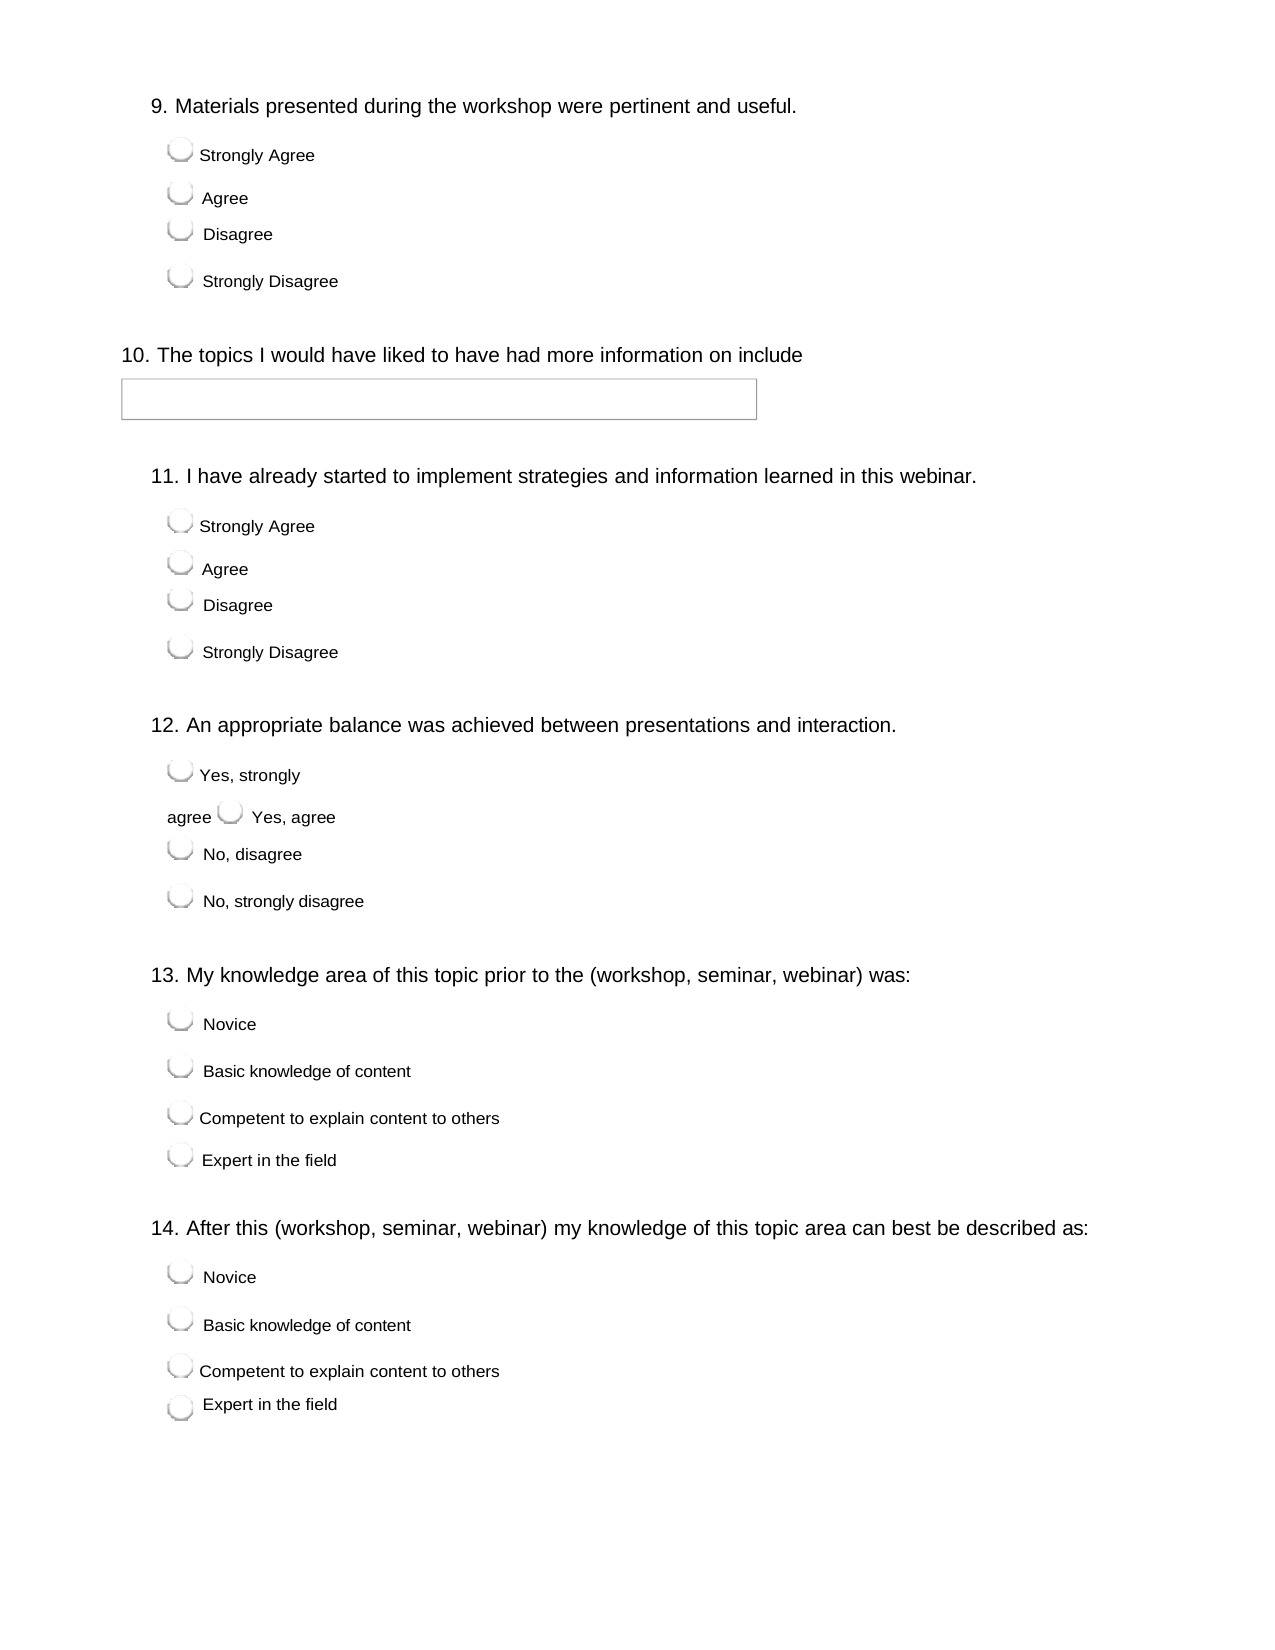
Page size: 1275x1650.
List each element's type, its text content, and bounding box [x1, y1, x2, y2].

picture [166, 833, 194, 860]
text Disagree [167, 219, 1196, 246]
text Strongly Agree Agree [167, 136, 316, 208]
subtitle An appropriate balance was achieved between presentations and interaction. [151, 713, 1196, 737]
picture [166, 548, 194, 575]
picture [166, 1394, 194, 1421]
picture [166, 1140, 194, 1167]
picture [166, 755, 194, 782]
text Yes, strongly agree Yes, agree [167, 755, 349, 827]
picture [166, 1051, 194, 1078]
text Disagree [167, 590, 1196, 616]
text Novice [167, 1258, 1196, 1288]
picture [166, 506, 194, 533]
text Competent to explain content to others Expert in the field [167, 1098, 518, 1170]
picture [166, 1304, 194, 1331]
picture [166, 1351, 194, 1378]
text Basic knowledge of content [167, 1051, 1196, 1082]
text Novice [167, 1004, 1196, 1035]
picture [166, 1257, 194, 1284]
text Competent to explain content to others Expert in the field [167, 1352, 518, 1414]
text No, strongly disagree [167, 881, 1196, 912]
picture [166, 214, 194, 241]
picture [166, 178, 194, 205]
text No, disagree [167, 839, 1196, 865]
text Strongly Disagree [167, 262, 1196, 292]
text Basic knowledge of content [167, 1305, 1196, 1336]
picture [166, 881, 194, 908]
picture [166, 135, 194, 162]
picture [166, 261, 194, 288]
picture [166, 1004, 194, 1031]
picture [166, 584, 194, 611]
text Strongly Agree Agree [167, 506, 316, 578]
picture [166, 632, 194, 659]
list Materials presented during the workshop were pertinent and useful. [151, 94, 1196, 118]
text Strongly Disagree [167, 632, 1196, 663]
picture [166, 1098, 194, 1125]
subtitle My knowledge area of this topic prior to the (workshop, seminar, webinar) was: [151, 962, 1196, 986]
subtitle After this (workshop, seminar, webinar) my knowledge of this topic area can best be described as: [151, 1216, 1196, 1240]
list I have already started to implement strategies and information learned in this webinar. [151, 464, 1196, 488]
subtitle The topics I would have liked to have had more information on include [121, 343, 1196, 367]
picture [216, 797, 243, 824]
